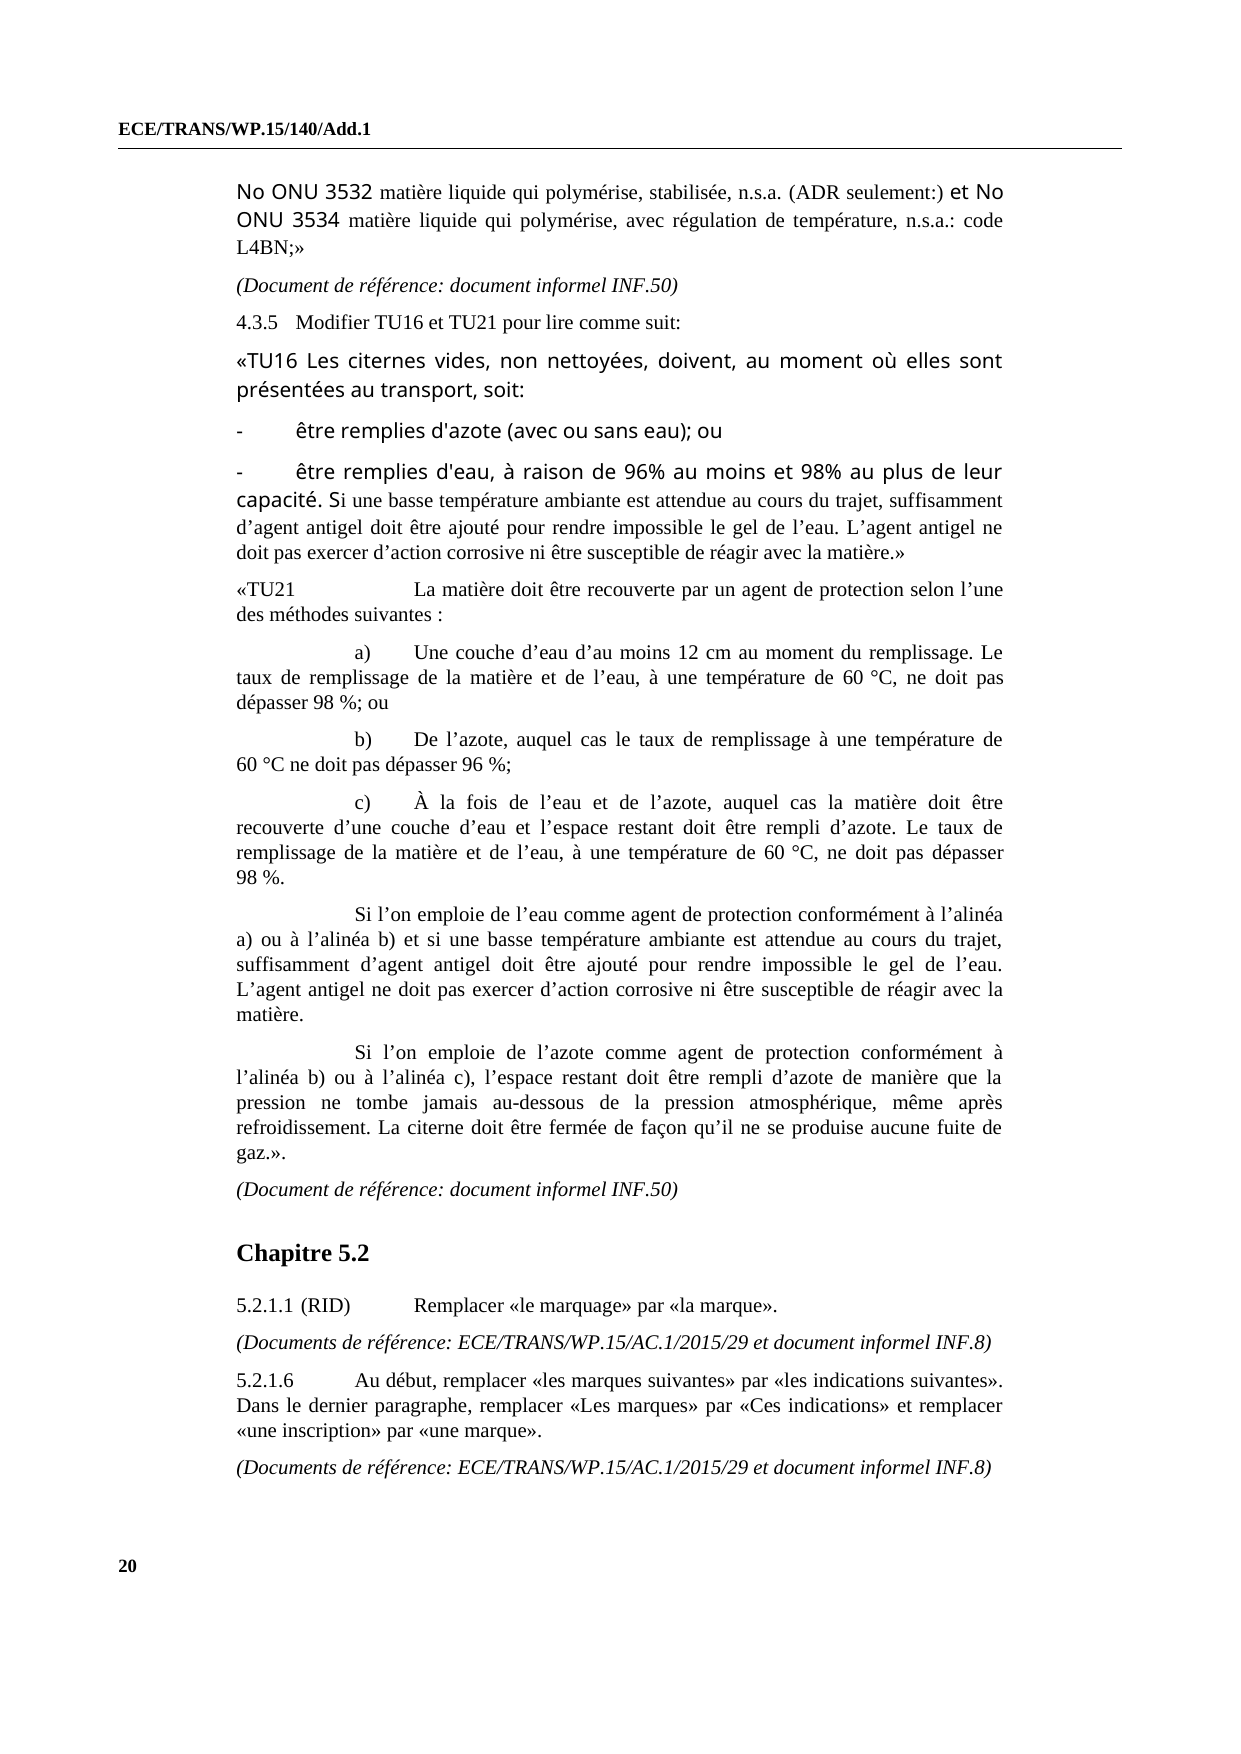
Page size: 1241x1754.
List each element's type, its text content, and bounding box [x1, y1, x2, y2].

text Chapitre 5.2 [118, 1239, 1004, 1267]
text 5.2.1.1 (RID) Remplacer «le marquage» par «la marque». [236, 1292, 1004, 1317]
text Si l’on emploie de l’eau comme agent de protection conformément à l’alinéa a) ou à l’alinéa b) et si une basse température ambiante est attendue au cours du trajet, suffisamment d’agent antigel doit être ajouté pour rendre impossible le gel de l’eau. L’agent antigel ne doit pas exercer d’action corrosive ni être susceptible de réagir avec la matière. [236, 901, 1004, 1026]
text Si l’on emploie de l’azote comme agent de protection conformément à l’alinéa b) ou à l’alinéa c), l’espace restant doit être rempli d’azote de manière que la pression ne tombe jamais au-dessous de la pression atmosphérique, même après refroidissement. La citerne doit être fermée de façon qu’il ne se produise aucune fuite de gaz.». [236, 1039, 1004, 1164]
text (Document de référence: document informel INF.50) [236, 1176, 1004, 1201]
text «TU16 Les citernes vides, non nettoyées, doivent, au moment où elles sont présentées au transport, soit: [236, 347, 1004, 403]
text «TU21 La matière doit être recouverte par un agent de protection selon l’une des méthodes suivantes : [236, 576, 1004, 626]
text No ONU 3532 matière liquide qui polymérise, stabilisée, n.s.a. (ADR seulement:) et No ONU 3534 matière liquide qui polymérise, avec régulation de température, n.s.a.: code L4BN;» [236, 177, 1004, 259]
text c) À la fois de l’eau et de l’azote, auquel cas la matière doit être recouverte d’une couche d’eau et l’espace restant doit être rempli d’azote. Le taux de remplissage de la matière et de l’eau, à une température de 60 °C, ne doit pas dépasser 98 %. [236, 789, 1004, 889]
text - être remplies d'azote (avec ou sans eau); ou [236, 416, 1004, 444]
text - être remplies d'eau, à raison de 96% au moins et 98% au plus de leur capacité. Si une basse température ambiante est attendue au cours du trajet, suffisamment d’agent antigel doit être ajouté pour rendre impossible le gel de l’eau. L’agent antigel ne doit pas exercer d’action corrosive ni être susceptible de réagir avec la matière.» [236, 457, 1004, 564]
text (Documents de référence: ECE/TRANS/WP.15/AC.1/2015/29 et document informel INF.8) [236, 1329, 1004, 1354]
text (Documents de référence: ECE/TRANS/WP.15/AC.1/2015/29 et document informel INF.8) [236, 1454, 1004, 1479]
text (Document de référence: document informel INF.50) [236, 272, 1004, 297]
text 5.2.1.6 Au début, remplacer «les marques suivantes» par «les indications suivantes». Dans le dernier paragraphe, remplacer «Les marques» par «Ces indications» et remplacer «une inscription» par «une marque». [236, 1367, 1004, 1442]
text а) Une couche d’eau d’au moins 12 cm au moment du remplissage. Le taux de remplissage de la matière et de l’eau, à une température de 60 °C, ne doit pas dépasser 98 %; ou [236, 639, 1004, 714]
text b) De l’azote, auquel cas le taux de remplissage à une température de 60 °C ne doit pas dépasser 96 %; [236, 726, 1004, 776]
text 4.3.5 Modifier TU16 et TU21 pour lire comme suit: [236, 309, 1004, 334]
